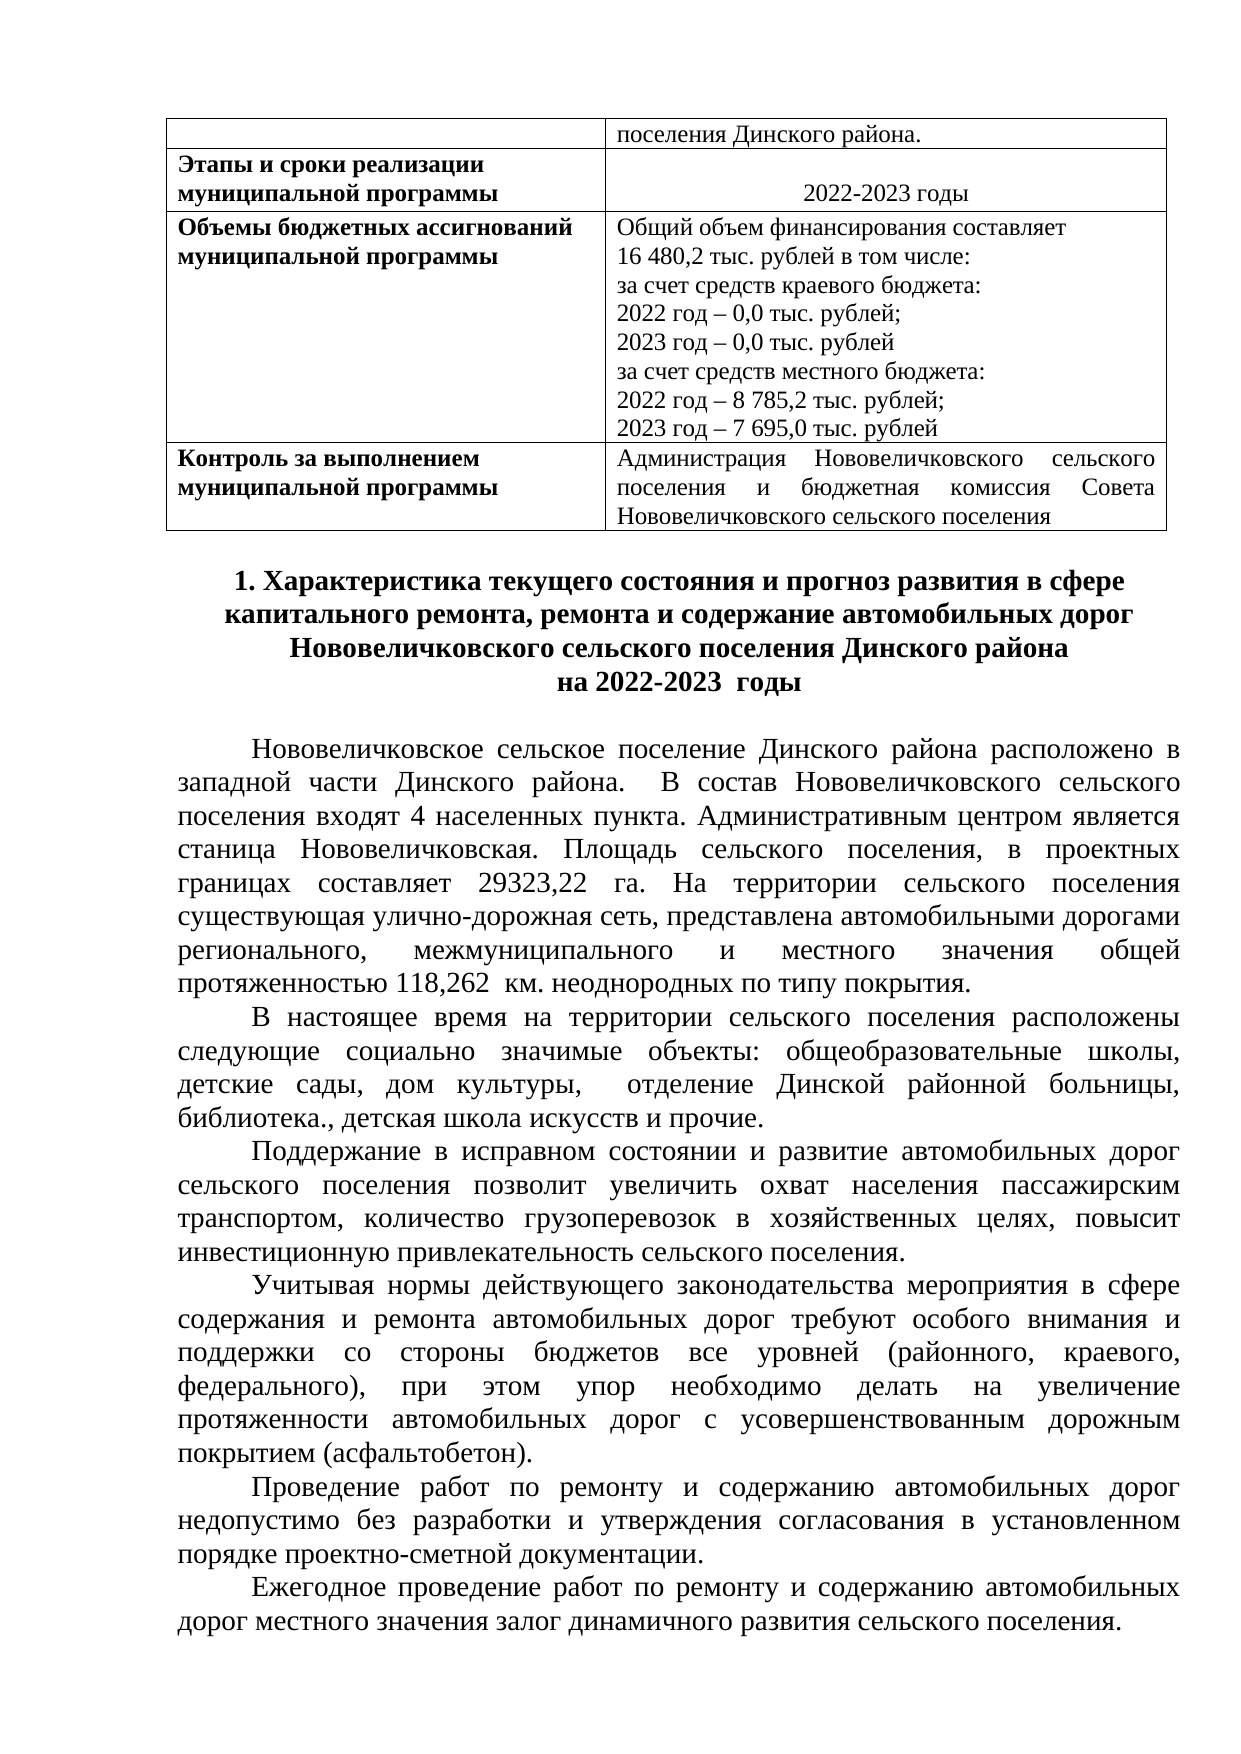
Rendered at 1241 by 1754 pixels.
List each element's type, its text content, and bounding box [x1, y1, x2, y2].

table_cell 2022-2023 годы [606, 149, 1166, 211]
text Поддержание в исправном состоянии и развитие автомобильных дорог сельского поселения позволит увеличить охват населения пассажирским транспортом, количество грузоперевозок в хозяйственных целях, повысит инвестиционную привлекательность сельского поселения. [177, 1133, 1181, 1267]
text Проведение работ по ремонту и содержанию автомобильных дорог недопустимо без разработки и утверждения согласования в установленном порядке проектно-сметной документации. [177, 1469, 1181, 1569]
table_cell Объемы бюджетных ассигнований муниципальной программы [167, 212, 605, 442]
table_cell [167, 119, 605, 148]
text Ежегодное проведение работ по ремонту и содержанию автомобильных дорог местного значения залог динамичного развития сельского поселения. [177, 1569, 1181, 1636]
text Учитывая нормы действующего законодательства мероприятия в сфере содержания и ремонта автомобильных дорог требуют особого внимания и поддержки со стороны бюджетов все уровней (районного, краевого, федерального), при этом упор необходимо делать на увеличение протяженности автомобильных дорог с усовершенствованным дорожным покрытием (асфальтобетон). [177, 1267, 1181, 1469]
text Нововеличковского сельского поселения Динского района на 2022-2023 годы [177, 630, 1181, 697]
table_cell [606, 119, 1166, 148]
text Нововеличковское сельское поселение Динского района расположено в западной части Динского района. В состав Нововеличковского сельского поселения входят 4 населенных пункта. Административным центром является станица Нововеличковская. Площадь сельского поселения, в проектных границах составляет 29323,22 га. На территории сельского поселения существующая улично-дорожная сеть, представлена автомобильными дорогами регионального, межмуниципального и местного значения общей протяженностью 118,262 км. неоднородных по типу покрытия. [177, 731, 1181, 999]
text 1. Характеристика текущего состояния и прогноз развития в сфере капитального ремонта, ремонта и содержание автомобильных дорог [177, 563, 1181, 630]
table_cell Администрация Нововеличковского сельского поселения и бюджетная комиссия Совета Нововеличковского сельского поселения [606, 443, 1166, 529]
table_cell Контроль за выполнением муниципальной программы [167, 443, 605, 529]
table_cell Общий объем финансирования составляет 16 480,2 тыс. рублей в том числе: за счет средств краевого бюджета: 2022 год – 0,0 тыс. рублей; 2023 год – 0,0 тыс. рублей за счет средств местного бюджета: 2022 год – 8 785,2 тыс. рублей; 2023 год – 7 695,0 тыс. рублей [606, 212, 1166, 442]
table_cell Этапы и сроки реализации муниципальной программы [167, 149, 605, 211]
text В настоящее время на территории сельского поселения расположены следующие социально значимые объекты: общеобразовательные школы, детские сады, дом культуры, отделение Динской районной больницы, библиотека., детская школа искусств и прочие. [177, 999, 1181, 1133]
